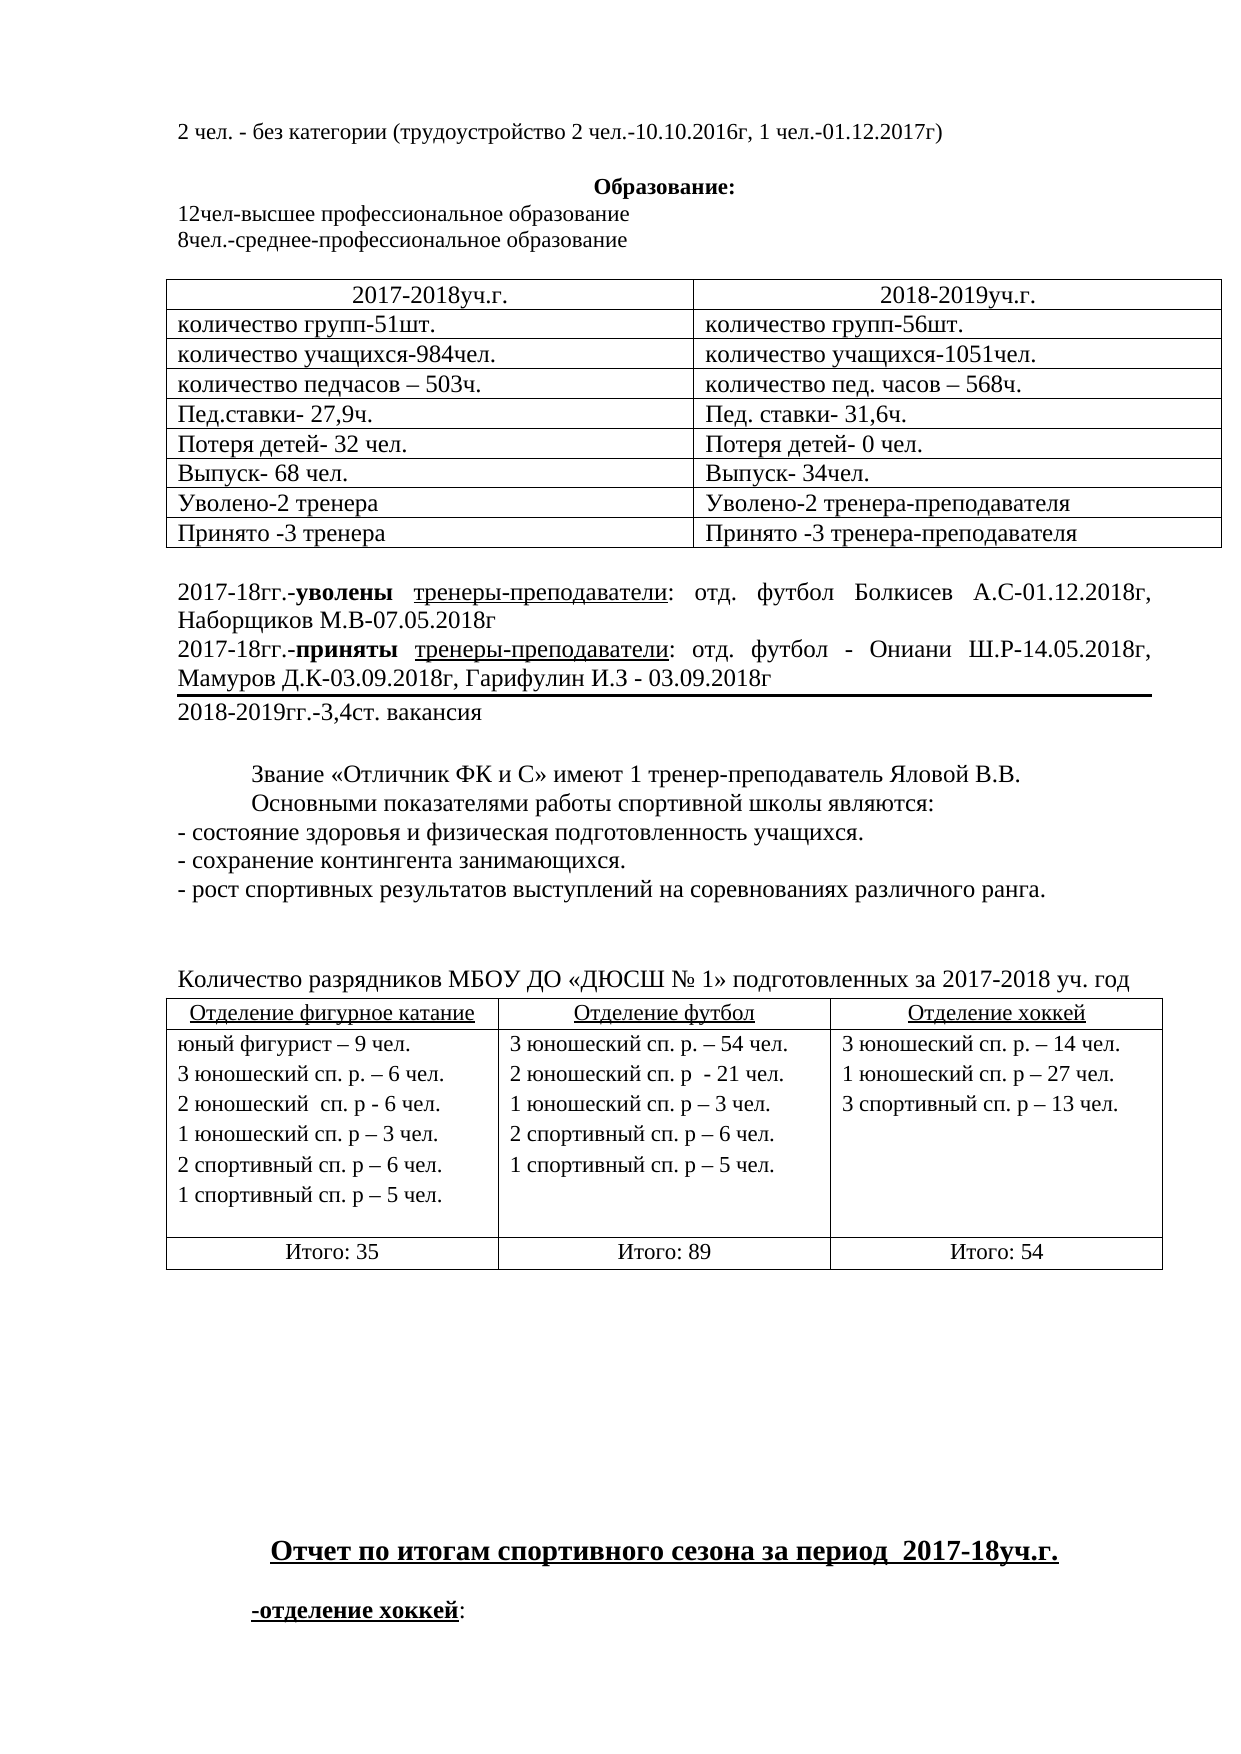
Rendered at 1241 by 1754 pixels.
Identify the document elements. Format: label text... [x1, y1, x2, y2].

table_cell Пед.ставки- 27,9ч. [167, 399, 693, 428]
table_header Отделение хоккей [831, 999, 1162, 1029]
text 2018-2019гг.-3,4ст. вакансия [177, 697, 1152, 726]
text Звание «Отличник ФК и С» имеют 1 тренер-преподаватель Яловой В.В. [177, 759, 1152, 788]
table_cell количество учащихся-1051чел. [694, 339, 1221, 368]
table_header Отделение фигурное катание [167, 999, 498, 1029]
text -отделение хоккей: [177, 1595, 1152, 1624]
text Отчет по итогам спортивного сезона за период 2017-18уч.г. [177, 1533, 1152, 1567]
table_cell Итого: 89 [499, 1238, 830, 1268]
table_cell Выпуск- 68 чел. [167, 459, 693, 487]
text 2017-18гг.-уволены тренеры-преподаватели: отд. футбол Болкисев А.С-01.12.2018г, Наборщиков М.В-07.05.2018г [177, 577, 1152, 634]
table_cell 3 юношеский сп. р. – 14 чел. 1 юношеский сп. р – 27 чел. 3 спортивный сп. р – 13 чел. [831, 1030, 1162, 1237]
table_cell юный фигурист – 9 чел. 3 юношеский сп. р. – 6 чел. 2 юношеский сп. р - 6 чел. 1 юношеский сп. р – 3 чел. 2 спортивный сп. р – 6 чел. 1 спортивный сп. р – 5 чел. [167, 1030, 498, 1237]
text - рост спортивных результатов выступлений на соревнованиях различного ранга. [177, 874, 1152, 903]
text Образование: [177, 173, 1152, 199]
table_cell количество педчасов – 503ч. [167, 369, 693, 398]
table_header 2017-2018уч.г. [167, 280, 693, 308]
text 2017-18гг.-приняты тренеры-преподаватели: отд. футбол - Ониани Ш.Р-14.05.2018г, Мамуров Д.К-03.09.2018г, Гарифулин И.З - 03.09.2018г [177, 634, 1152, 694]
table_cell Итого: 35 [167, 1238, 498, 1268]
text Основными показателями работы спортивной школы являются: [177, 788, 1152, 817]
table_header 2018-2019уч.г. [694, 280, 1221, 308]
text 2 чел. - без категории (трудоустройство 2 чел.-10.10.2016г, 1 чел.-01.12.2017г) [177, 118, 1152, 144]
table_cell количество пед. часов – 568ч. [694, 369, 1221, 398]
table_cell количество групп-51шт. [167, 310, 693, 338]
text 12чел-высшее профессиональное образование [177, 199, 1152, 226]
table_cell Принято -3 тренера-преподавателя [694, 518, 1221, 547]
table_cell Уволено-2 тренера [167, 488, 693, 517]
table_cell количество учащихся-984чел. [167, 339, 693, 368]
table_cell Уволено-2 тренера-преподавателя [694, 488, 1221, 517]
text - сохранение контингента занимающихся. [177, 845, 1152, 874]
table_header Отделение футбол [499, 999, 830, 1029]
table_cell Пед. ставки- 31,6ч. [694, 399, 1221, 428]
text Количество разрядников МБОУ ДО «ДЮСШ № 1» подготовленных за 2017-2018 уч. год [177, 964, 1152, 993]
table_cell Потеря детей- 0 чел. [694, 429, 1221, 457]
table_cell Выпуск- 34чел. [694, 459, 1221, 487]
table_cell Потеря детей- 32 чел. [167, 429, 693, 457]
table_cell Итого: 54 [831, 1238, 1162, 1268]
table_cell количество групп-56шт. [694, 310, 1221, 338]
text 8чел.-среднее-профессиональное образование [177, 226, 1152, 252]
table_cell 3 юношеский сп. р. – 54 чел. 2 юношеский сп. р - 21 чел. 1 юношеский сп. р – 3 чел. 2 спортивный сп. р – 6 чел. 1 спортивный сп. р – 5 чел. [499, 1030, 830, 1237]
text - состояние здоровья и физическая подготовленность учащихся. [177, 817, 1152, 845]
table_cell Принято -3 тренера [167, 518, 693, 547]
